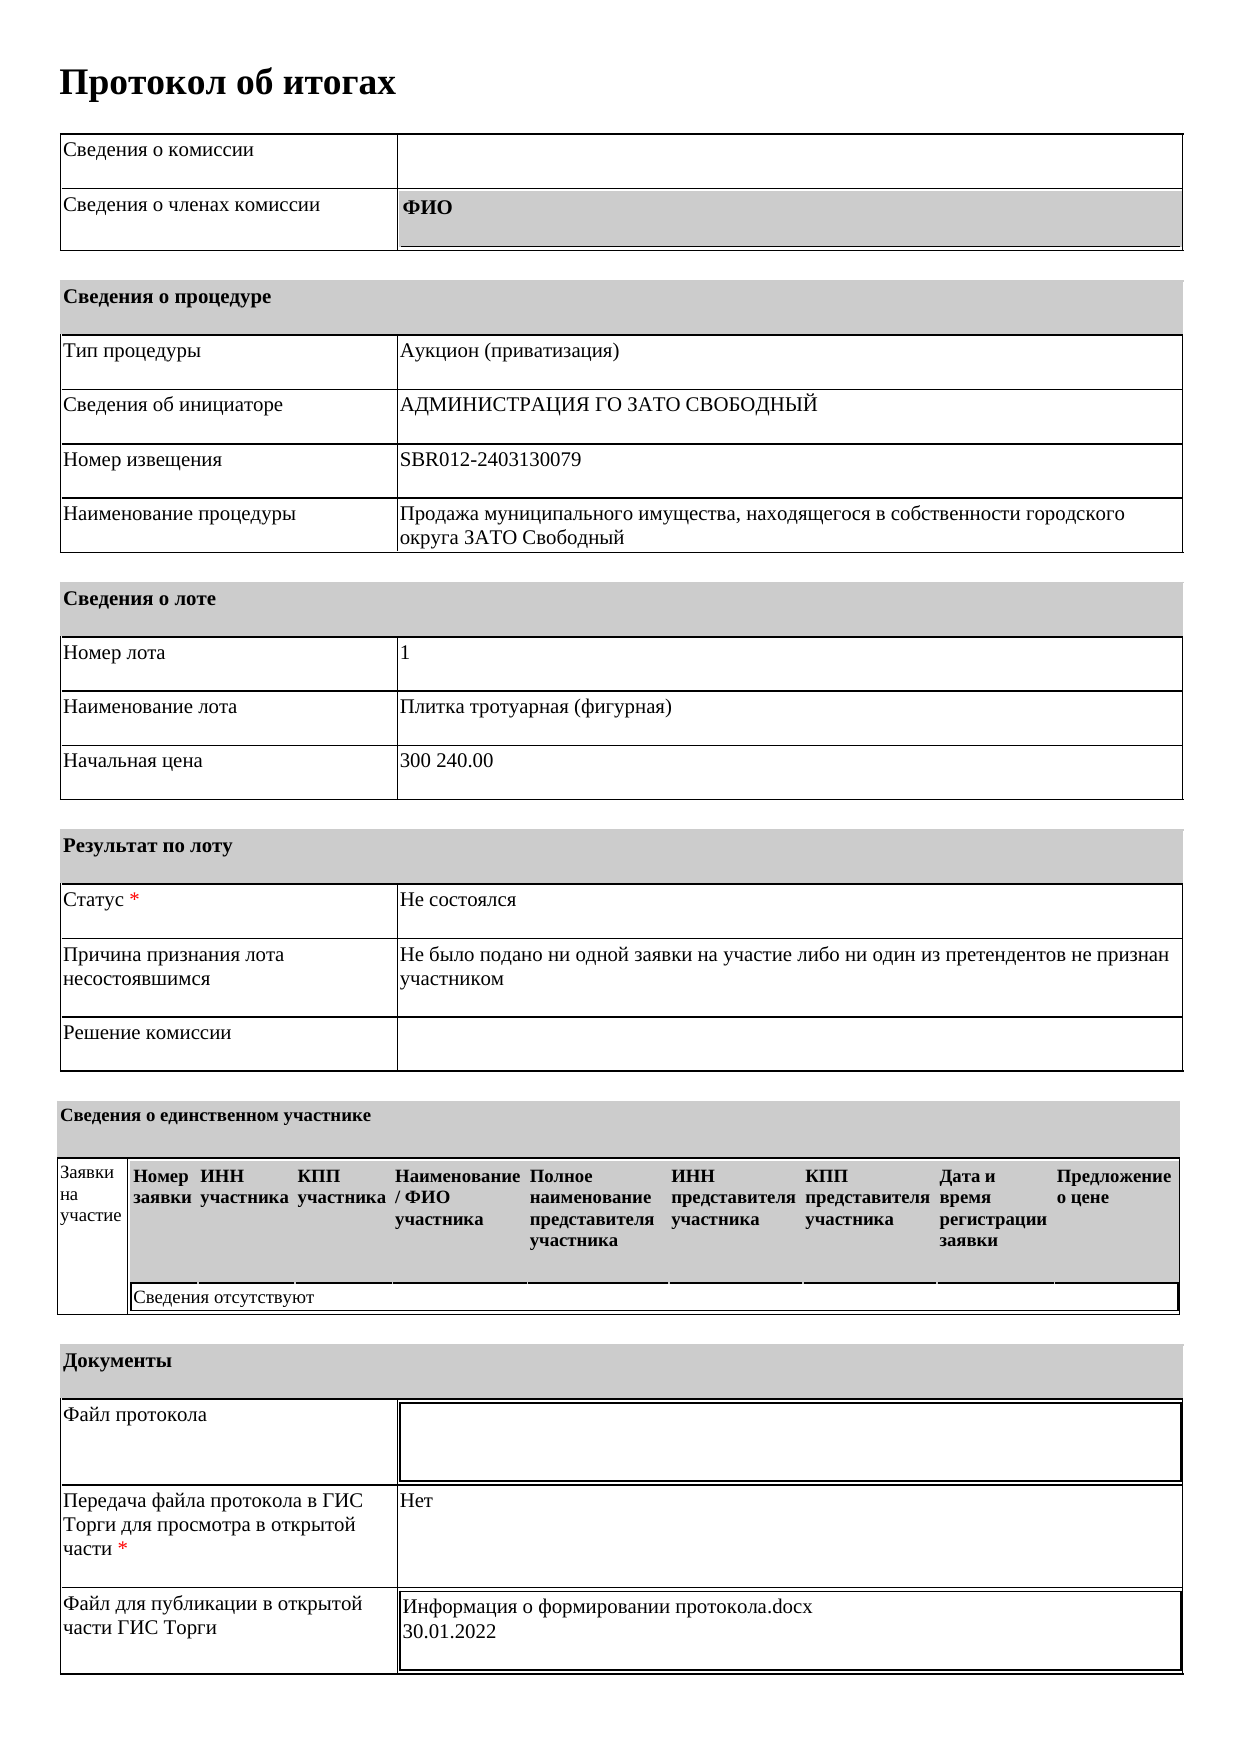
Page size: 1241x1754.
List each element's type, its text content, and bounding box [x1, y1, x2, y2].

table_header Сведения о комиссии [61, 135, 397, 188]
table_cell Причина признания лота несостоявшимся [61, 939, 397, 1016]
table_cell Номер извещения [61, 444, 397, 497]
table_cell Аукцион (приватизация) [398, 336, 1182, 388]
table_cell Файл для публикации в открытой части ГИС Торги [61, 1588, 397, 1673]
table_header Сведения о лоте [61, 583, 1182, 636]
table_cell SBR012-2403130079 [398, 445, 1182, 497]
table_cell Не было подано ни одной заявки на участие либо ни один из претендентов не признан участником [398, 939, 1182, 1016]
table_header Сведения о единственном участнике [58, 1102, 1179, 1157]
table_cell [128, 1159, 1179, 1314]
table_cell Передача файла протокола в ГИС Торги для просмотра в открытой части * [61, 1485, 397, 1587]
table_header Документы [61, 1346, 1182, 1398]
table_cell Нет [398, 1486, 1182, 1587]
table_cell [398, 1588, 1182, 1673]
table_cell [401, 1404, 1180, 1480]
table_cell Решение комиссии [61, 1017, 397, 1070]
table_cell Не состоялся [398, 885, 1182, 938]
table_cell Начальная цена [61, 746, 397, 799]
table_cell Сведения о членах комиссии [61, 189, 397, 250]
table_cell Тип процедуры [61, 335, 397, 388]
table_cell АДМИНИСТРАЦИЯ ГО ЗАТО СВОБОДНЫЙ [398, 390, 1182, 443]
table_cell Статус * [61, 884, 397, 938]
table_cell 1 [398, 638, 1182, 690]
table_cell 300 240.00 [398, 746, 1182, 799]
table_cell Файл протокола [61, 1399, 397, 1484]
table_cell Плитка тротуарная (фигурная) [398, 692, 1182, 744]
table_header Сведения о процедуре [61, 282, 1182, 334]
table_cell Сведения об инициаторе [61, 390, 397, 443]
table_cell [398, 189, 1182, 250]
table_cell Наименование процедуры [61, 498, 397, 551]
table_cell [398, 1018, 1182, 1070]
table_cell Заявки на участие [58, 1159, 127, 1314]
subtitle Протокол об итогах [59, 59, 1181, 102]
table_cell Номер лота [61, 637, 397, 690]
table_header [398, 135, 1182, 188]
table_cell Продажа муниципального имущества, находящегося в собственности городского округа ЗАТО Свободный [398, 499, 1182, 551]
table_header Результат по лоту [61, 831, 1182, 883]
table_cell Наименование лота [61, 691, 397, 744]
